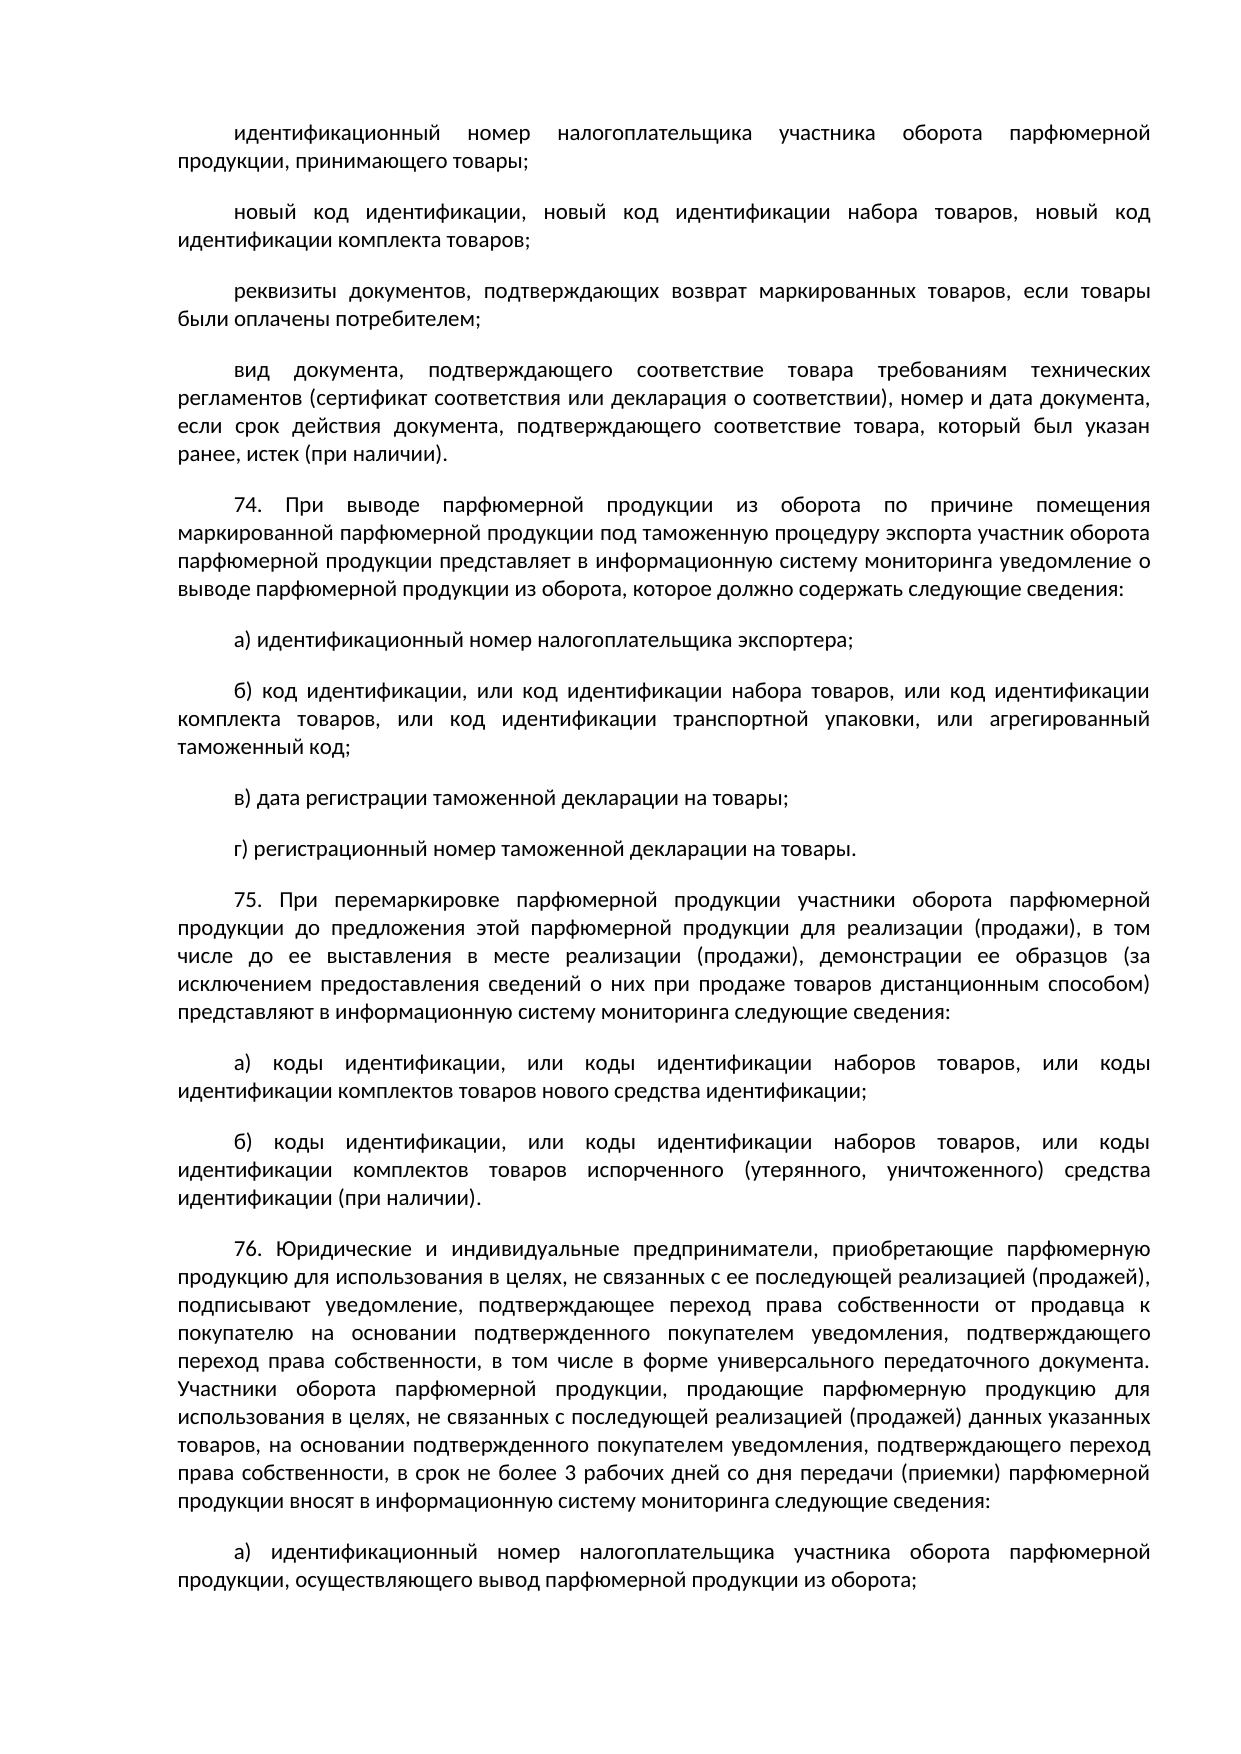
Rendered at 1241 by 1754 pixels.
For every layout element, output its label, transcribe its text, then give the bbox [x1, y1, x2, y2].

text а) коды идентификации, или коды идентификации наборов товаров, или коды идентификации комплектов товаров нового средства идентификации; [177, 1048, 1152, 1104]
text а) идентификационный номер налогоплательщика участника оборота парфюмерной продукции, осуществляющего вывод парфюмерной продукции из оборота; [177, 1537, 1152, 1593]
text а) идентификационный номер налогоплательщика экспортера; [177, 625, 1152, 653]
text г) регистрационный номер таможенной декларации на товары. [177, 834, 1152, 862]
text 76. Юридические и индивидуальные предприниматели, приобретающие парфюмерную продукцию для использования в целях, не связанных с ее последующей реализацией (продажей), подписывают уведомление, подтверждающее переход права собственности от продавца к покупателю на основании подтвержденного покупателем уведомления, подтверждающего переход права собственности, в том числе в форме универсального передаточного документа. Участники оборота парфюмерной продукции, продающие парфюмерную продукцию для использования в целях, не связанных с последующей реализацией (продажей) данных указанных товаров, на основании подтвержденного покупателем уведомления, подтверждающего переход права собственности, в срок не более 3 рабочих дней со дня передачи (приемки) парфюмерной продукции вносят в информационную систему мониторинга следующие сведения: [177, 1234, 1152, 1514]
text б) коды идентификации, или коды идентификации наборов товаров, или коды идентификации комплектов товаров испорченного (утерянного, уничтоженного) средства идентификации (при наличии). [177, 1127, 1152, 1211]
text 74. При выводе парфюмерной продукции из оборота по причине помещения маркированной парфюмерной продукции под таможенную процедуру экспорта участник оборота парфюмерной продукции представляет в информационную систему мониторинга уведомление о выводе парфюмерной продукции из оборота, которое должно содержать следующие сведения: [177, 490, 1152, 602]
text 75. При перемаркировке парфюмерной продукции участники оборота парфюмерной продукции до предложения этой парфюмерной продукции для реализации (продажи), в том числе до ее выставления в месте реализации (продажи), демонстрации ее образцов (за исключением предоставления сведений о них при продаже товаров дистанционным способом) представляют в информационную систему мониторинга следующие сведения: [177, 885, 1152, 1025]
text реквизиты документов, подтверждающих возврат маркированных товаров, если товары были оплачены потребителем; [177, 276, 1152, 332]
text идентификационный номер налогоплательщика участника оборота парфюмерной продукции, принимающего товары; [177, 118, 1152, 174]
text новый код идентификации, новый код идентификации набора товаров, новый код идентификации комплекта товаров; [177, 197, 1152, 253]
text б) код идентификации, или код идентификации набора товаров, или код идентификации комплекта товаров, или код идентификации транспортной упаковки, или агрегированный таможенный код; [177, 676, 1152, 760]
text в) дата регистрации таможенной декларации на товары; [177, 783, 1152, 811]
